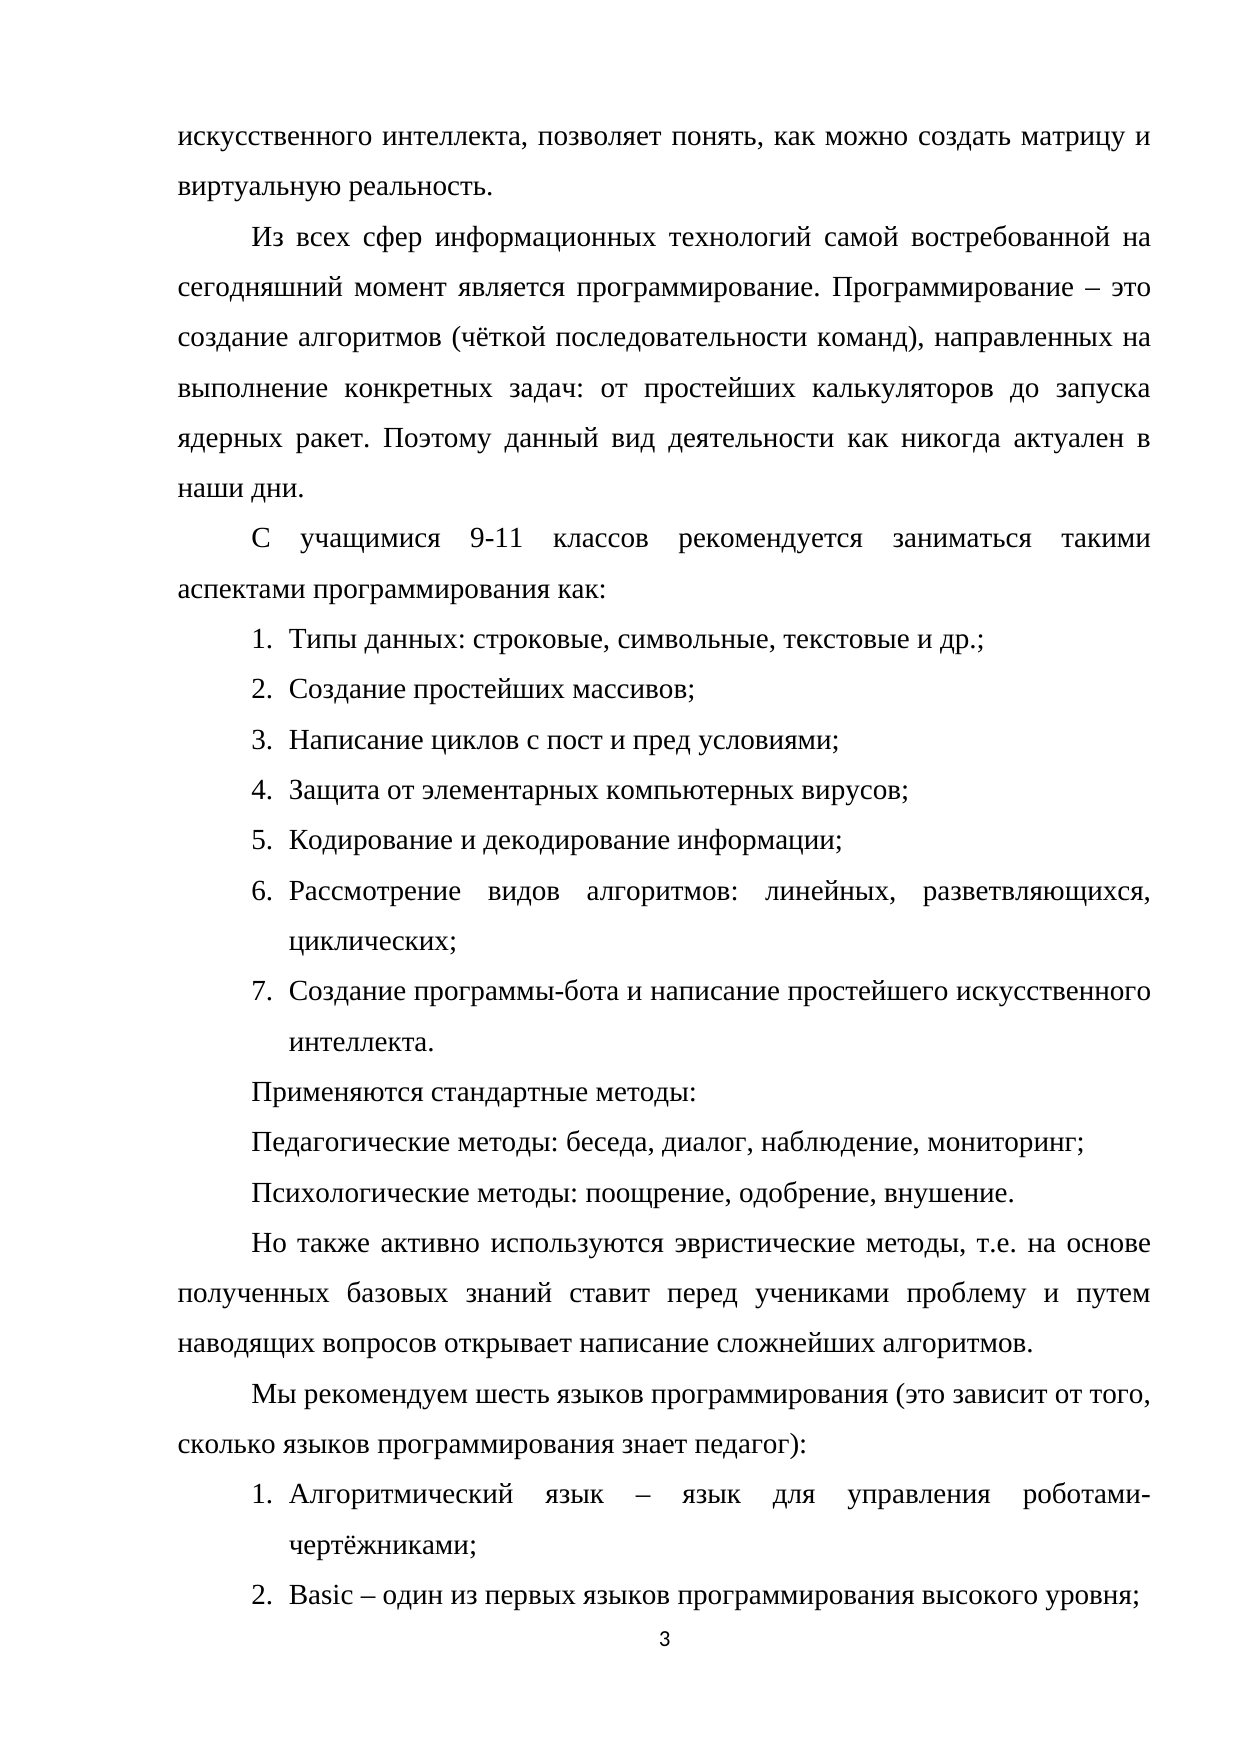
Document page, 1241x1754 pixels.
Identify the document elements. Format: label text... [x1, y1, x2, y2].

text Но также активно используются эвристические методы, т.е. на основе полученных базовых знаний ставит перед учениками проблему и путем наводящих вопросов открывает написание сложнейших алгоритмов. [177, 1225, 1152, 1359]
list Защита от элементарных компьютерных вирусов; [251, 772, 1152, 806]
text Из всех сфер информационных технологий самой востребованной на сегодняшний момент является программирование. Программирование – это создание алгоритмов (чёткой последовательности команд), направленных на выполнение конкретных задач: от простейших калькуляторов до запуска ядерных ракет. Поэтому данный вид деятельности как никогда актуален в наши дни. [177, 219, 1152, 504]
list Создание программы-бота и написание простейшего искусственного интеллекта. [251, 973, 1152, 1057]
list Создание простейших массивов; [251, 672, 1152, 705]
list Basic – один из первых языков программирования высокого уровня; [251, 1577, 1152, 1611]
text С учащимися 9-11 классов рекомендуется заниматься такими аспектами программирования как: [177, 521, 1152, 604]
list Написание циклов с пост и пред условиями; [251, 722, 1152, 755]
list Типы данных: строковые, символьные, текстовые и др.; [251, 621, 1152, 655]
list Алгоритмический язык – язык для управления роботами-чертёжниками; [251, 1477, 1152, 1560]
list Рассмотрение видов алгоритмов: линейных, разветвляющихся, циклических; [251, 873, 1152, 957]
list Кодирование и декодирование информации; [251, 822, 1152, 856]
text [177, 152, 1152, 202]
text Психологические методы: поощрение, одобрение, внушение. [177, 1175, 1152, 1208]
text Мы рекомендуем шесть языков программирования (это зависит от того, сколько языков программирования знает педагог): [177, 1376, 1152, 1460]
text Применяются стандартные методы: [177, 1074, 1152, 1108]
text Педагогические методы: беседа, диалог, наблюдение, мониторинг; [177, 1124, 1152, 1158]
